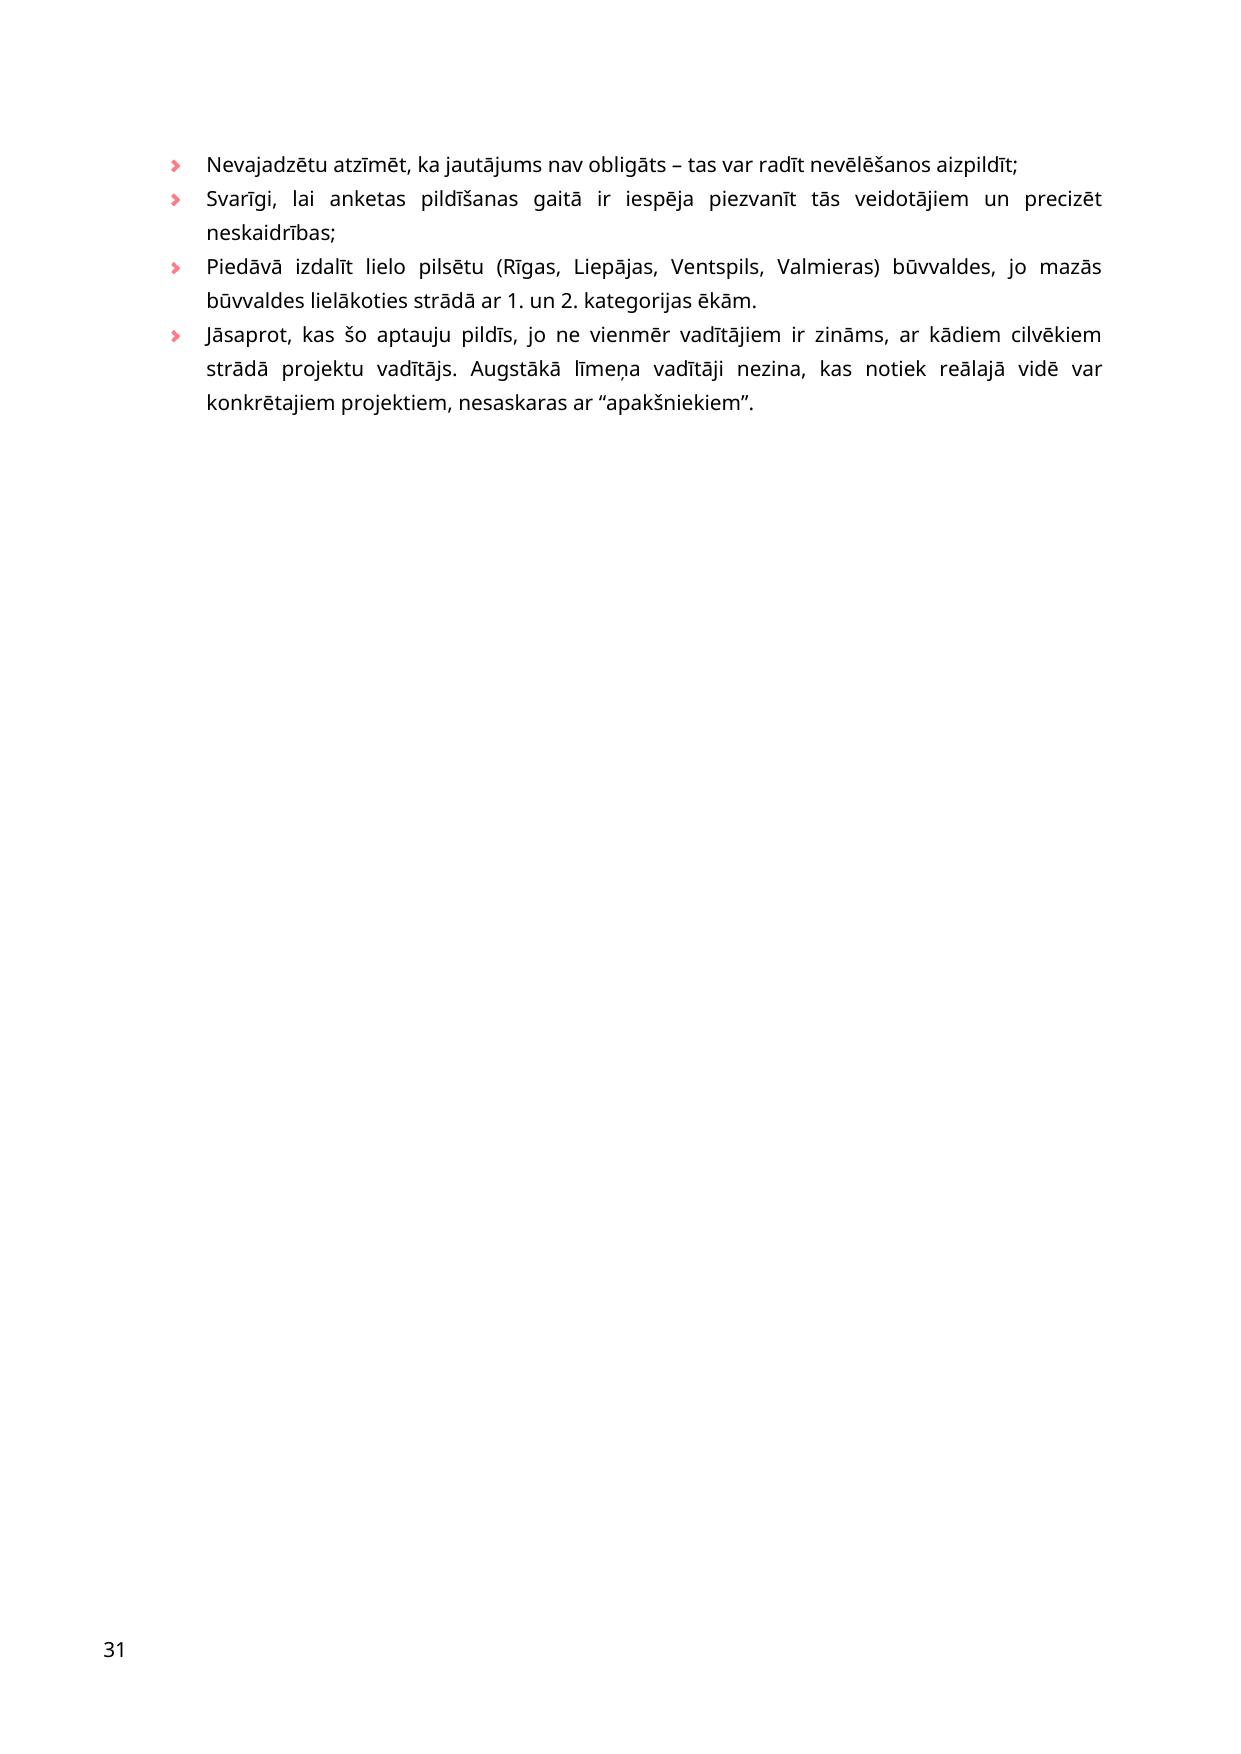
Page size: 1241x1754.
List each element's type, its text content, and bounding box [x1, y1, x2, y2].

picture [169, 326, 182, 343]
picture [169, 258, 182, 275]
list Nevajadzētu atzīmēt, ka jautājums nav obligāts – tas var radīt nevēlēšanos aizpildīt; [169, 150, 1104, 178]
picture [169, 189, 182, 207]
list Jāsaprot, kas šo aptauju pildīs, jo ne vienmēr vadītājiem ir zināms, ar kādiem cilvēkiem strādā projektu vadītājs. Augstākā līmeņa vadītāji nezina, kas notiek reālajā vidē var konkrētajiem projektiem, nesaskaras ar “apakšniekiem”. [169, 320, 1104, 417]
list Piedāvā izdalīt lielo pilsētu (Rīgas, Liepājas, Ventspils, Valmieras) būvvaldes, jo mazās būvvaldes lielākoties strādā ar 1. un 2. kategorijas ēkām. [169, 252, 1104, 315]
list Svarīgi, lai anketas pildīšanas gaitā ir iespēja piezvanīt tās veidotājiem un precizēt neskaidrības; [169, 184, 1104, 247]
picture [169, 155, 182, 173]
